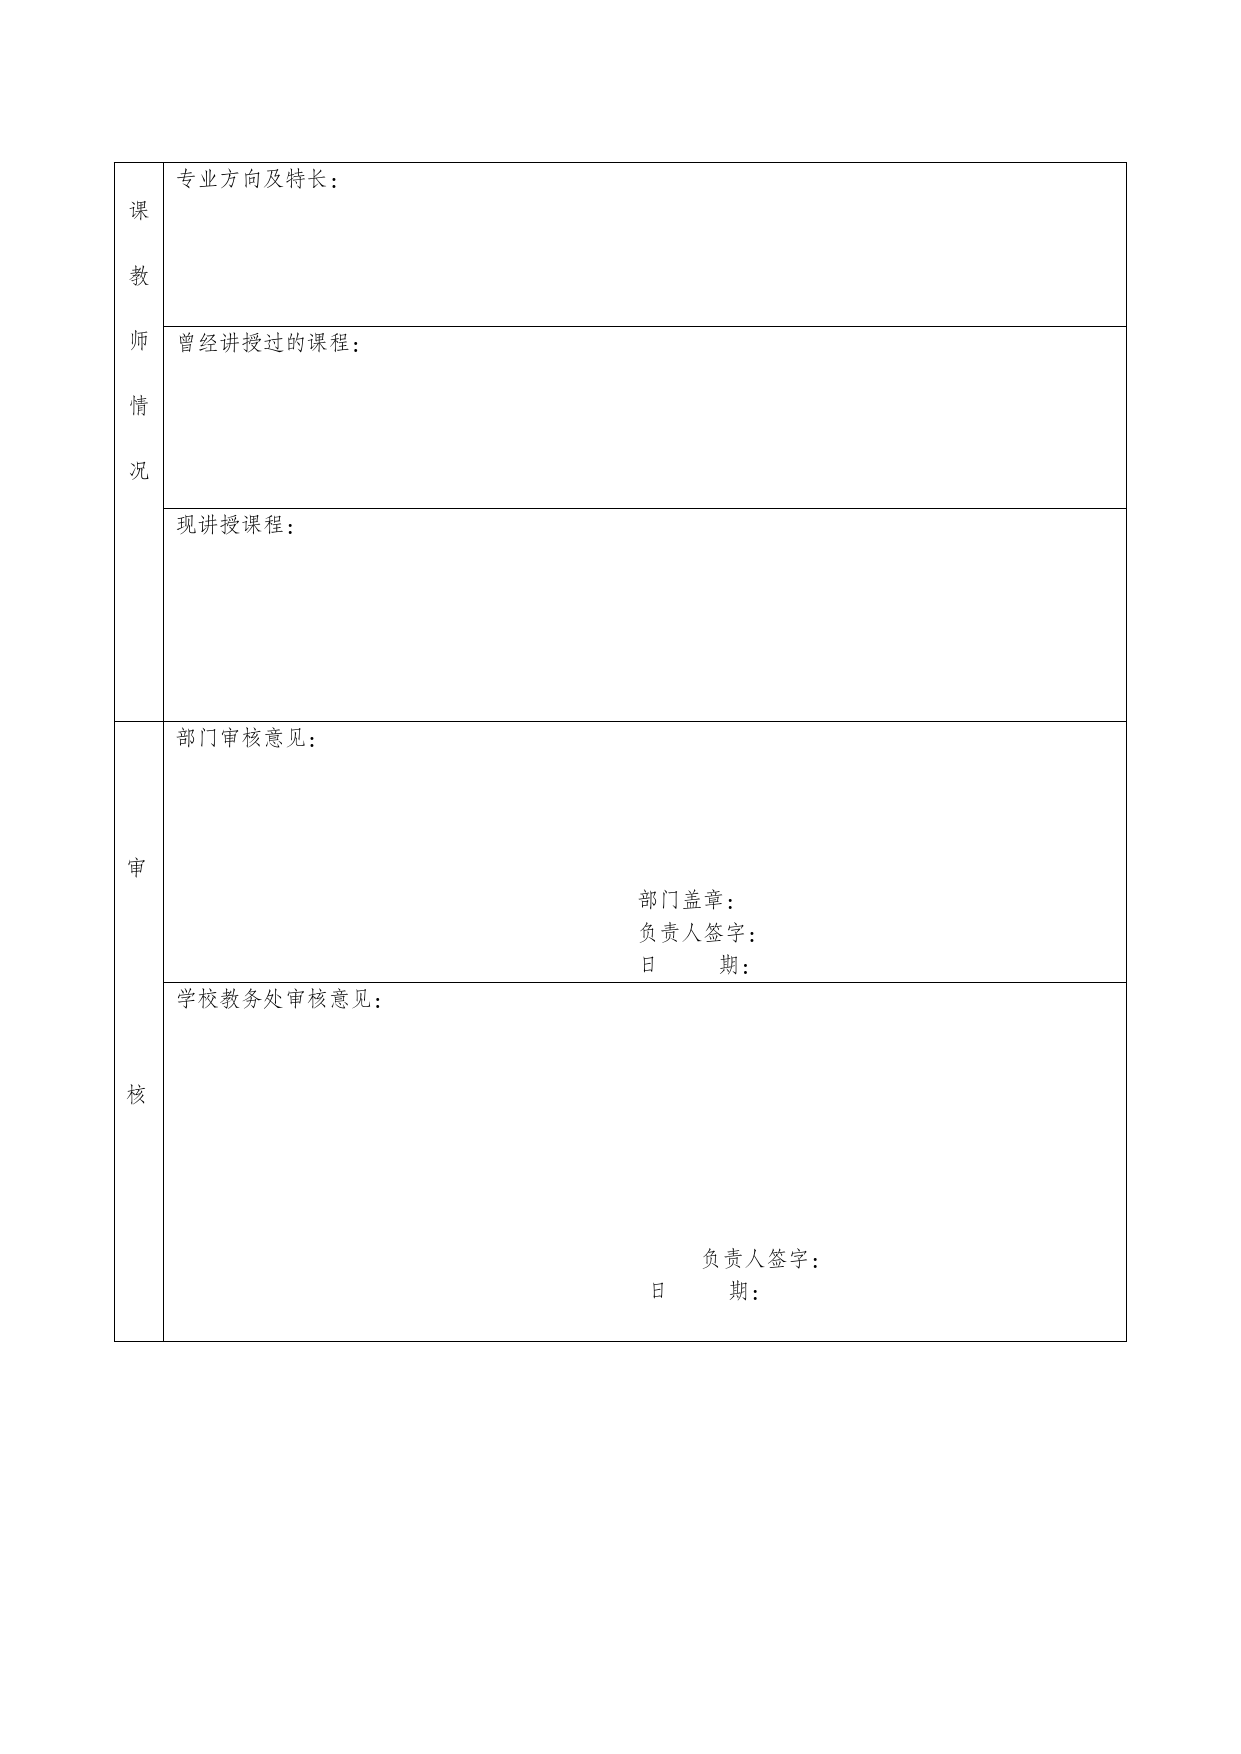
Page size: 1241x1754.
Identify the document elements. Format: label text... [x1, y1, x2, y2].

table_cell 曾经讲授过的课程： [164, 327, 1126, 508]
table_cell 学校教务处审核意见： 负责人签字： 日 期： [164, 983, 1126, 1341]
table_cell 现讲授课程： [164, 509, 1126, 721]
table_cell 部门审核意见： 部门盖章： 负责人签字： 日 期： [164, 722, 1126, 982]
table_cell 审 核 [115, 722, 163, 1341]
table_cell 专业方向及特长： [164, 163, 1126, 326]
